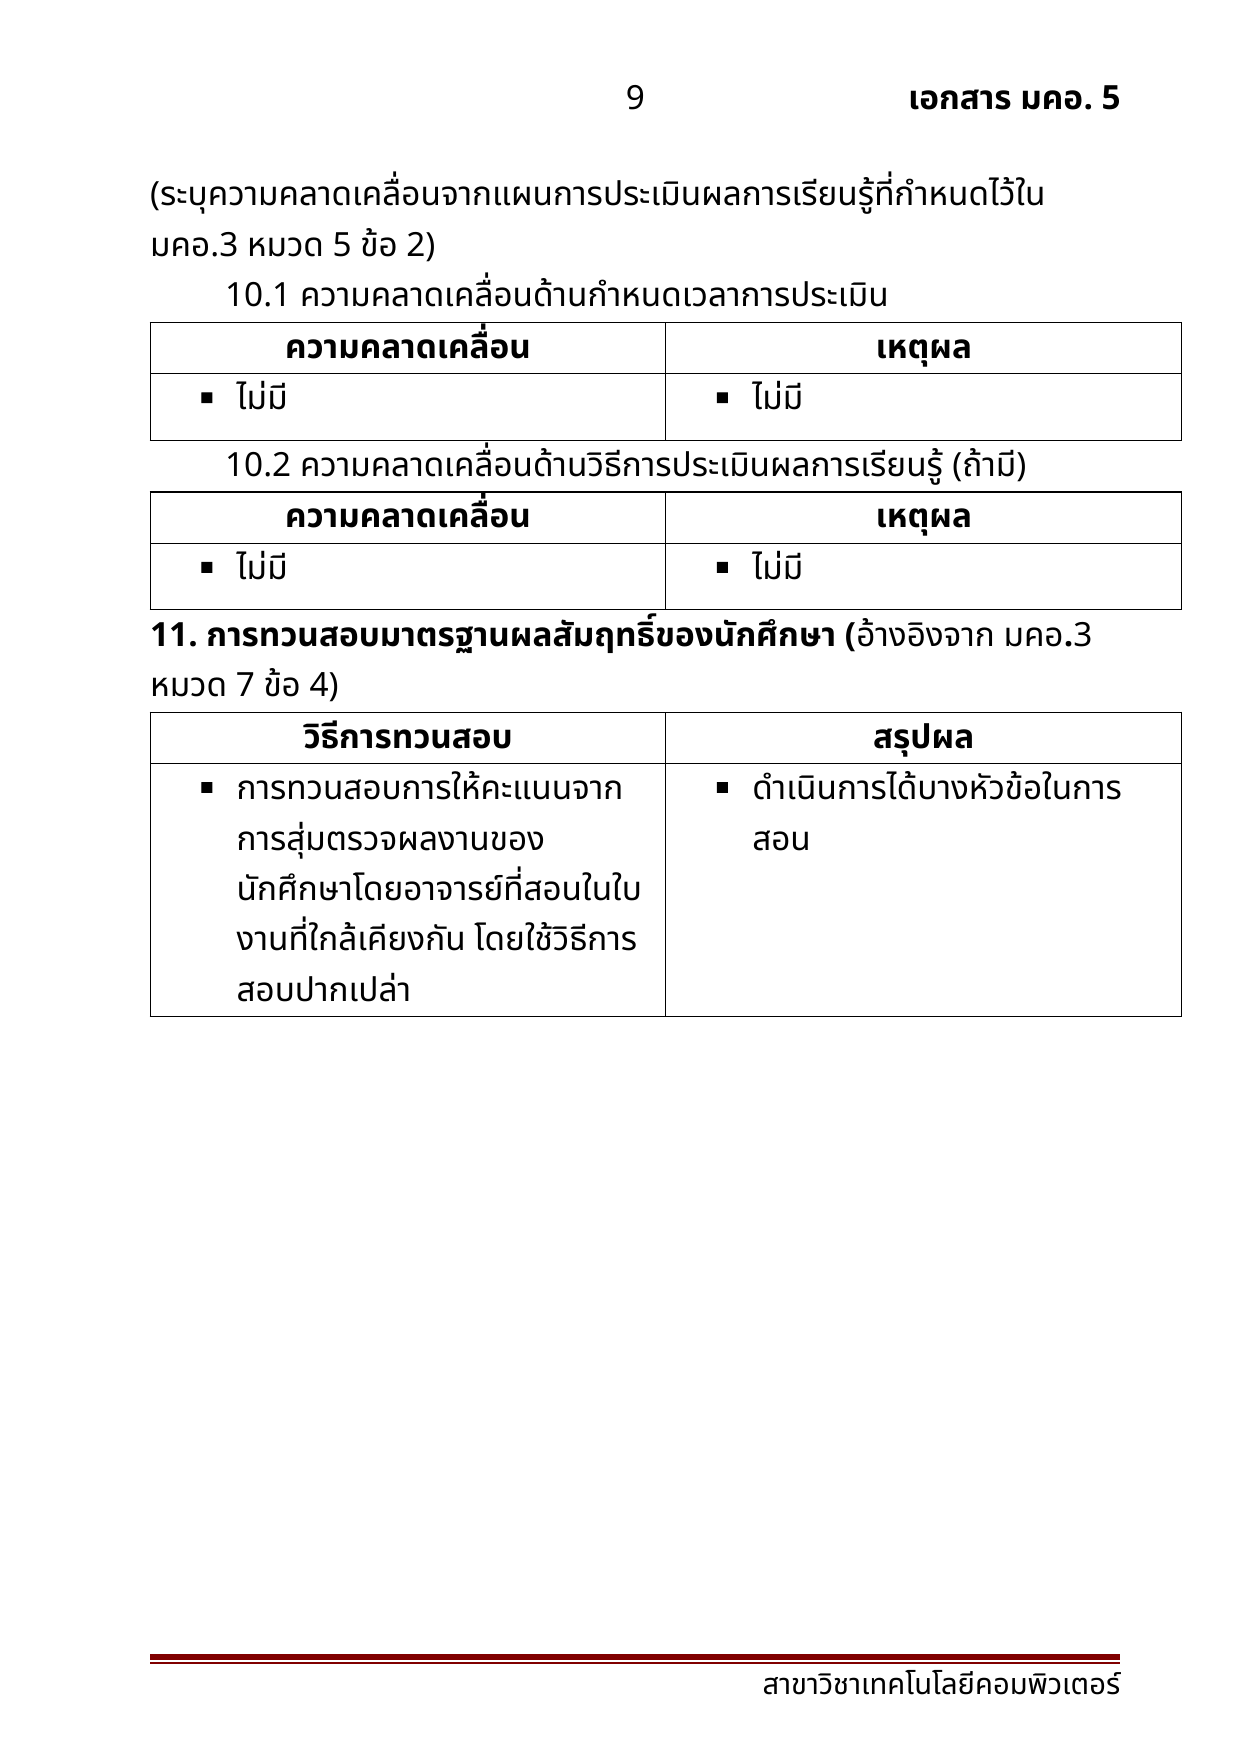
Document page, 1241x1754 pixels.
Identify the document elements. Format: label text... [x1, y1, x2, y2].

text (ระบุความคลาดเคลื่อนจากแผนการประเมินผลการเรียนรู้ที่กำหนดไว้ใน มคอ.3 หมวด 5 ข้อ 2) [150, 170, 1120, 271]
text 11. การทวนสอบมาตรฐานผลสัมฤทธิ์ของนักศึกษา (อ้างอิงจาก มคอ.3 หมวด 7 ข้อ 4) [150, 610, 1120, 712]
table_header เหตุผล [666, 493, 1181, 543]
table_cell ไม่มี [151, 374, 665, 440]
table_cell ดำเนินการได้บางหัวข้อในการสอน [666, 764, 1181, 1016]
text 10.2 ความคลาดเคลื่อนด้านวิธีการประเมินผลการเรียนรู้ (ถ้ามี) [150, 441, 1120, 491]
table_header วิธีการทวนสอบ [151, 713, 665, 763]
table_header สรุปผล [666, 713, 1181, 763]
table_cell การทวนสอบการให้คะแนนจากการสุ่มตรวจผลงานของนักศึกษาโดยอาจารย์ที่สอนในใบงานที่ใกล้เคียงกัน โดยใช้วิธีการสอบปากเปล่า [151, 764, 665, 1016]
table_header ความคลาดเคลื่อน [151, 323, 665, 373]
table_header ความคลาดเคลื่อน [151, 493, 665, 543]
table_cell ไม่มี [151, 544, 665, 609]
table_cell ไม่มี [666, 374, 1181, 440]
table_header เหตุผล [666, 323, 1181, 373]
table_cell ไม่มี [666, 544, 1181, 609]
text 10.1 ความคลาดเคลื่อนด้านกำหนดเวลาการประเมิน [150, 271, 1120, 322]
